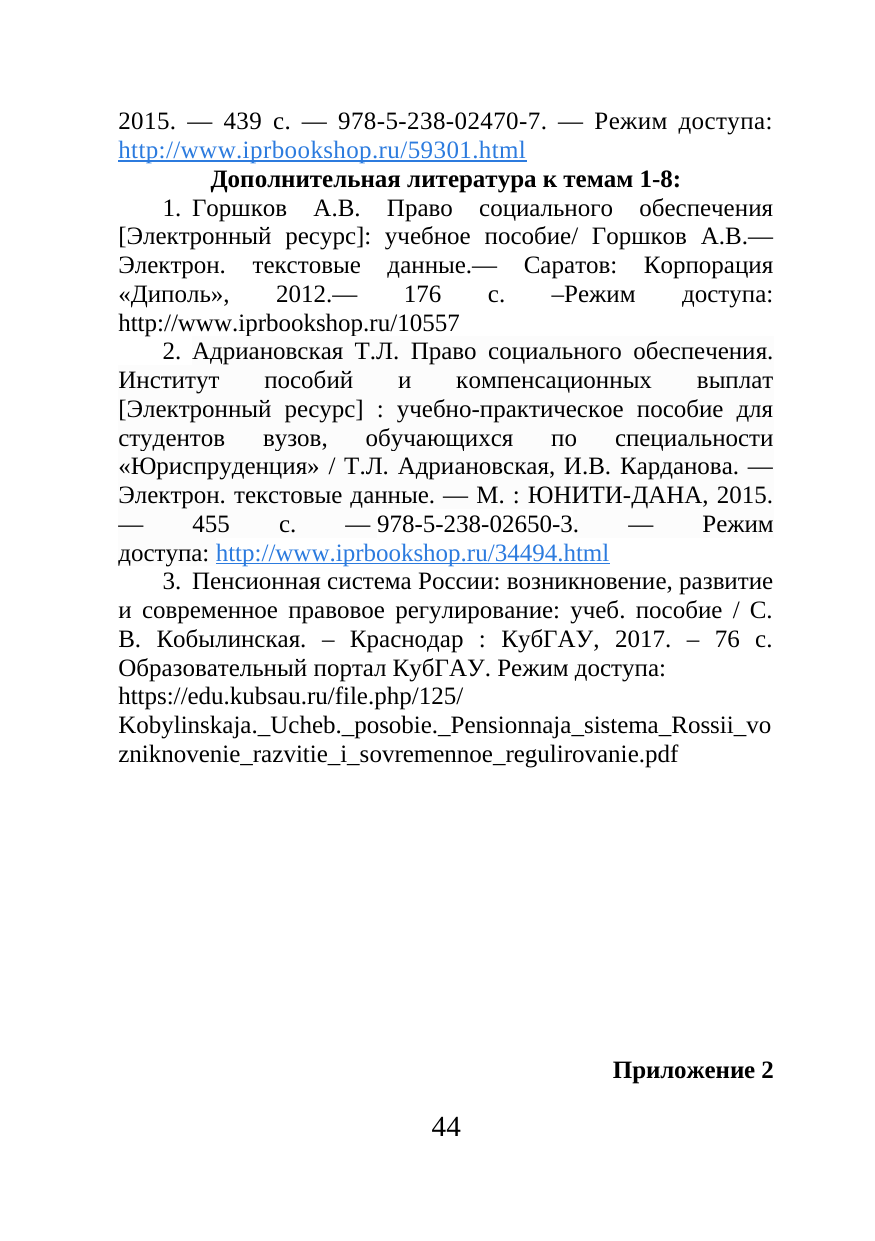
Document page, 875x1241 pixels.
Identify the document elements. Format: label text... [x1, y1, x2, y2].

text Приложение 2 [118, 1055, 774, 1084]
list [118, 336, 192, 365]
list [118, 106, 774, 164]
list Пенсионная система России: возникновение, развитие и современное правовое регулирование: учеб. пособие / С. В. Кобылинская. – Краснодар : КубГАУ, 2017. – 76 с. Образовательный портал КубГАУ. Режим доступа: [118, 566, 774, 681]
text Дополнительная литература к темам 1-8: [118, 164, 774, 193]
list Адриановская Т.Л. Право социального обеспечения. Институт пособий и компенсационных выплат [Электронный ресурс] : учебно-практическое пособие для студентов вузов, обучающихся по специальности «Юриспруденция» / Т.Л. Адриановская, И.В. Карданова. — Электрон. текстовые данные. — М. : ЮНИТИ-ДАНА, 2015. — 455 c. — 978-5-238-02650-3. — Режим доступа: http://www.iprbookshop.ru/34494.html [216, 509, 774, 566]
text https://edu.kubsau.ru/file.php/125/Kobylinskaja._Ucheb._posobie._Pensionnaja_sistema_Rossii_vozniknovenie_razvitie_i_sovremennoe_regulirovanie.pdf [118, 681, 774, 768]
list Горшков А.В. Право социального обеспечения [Электронный ресурс]: учебное пособие/ Горшков А.В.— Электрон. текстовые данные.— Саратов: Корпорация «Диполь», 2012.— 176 c. –Режим доступа: http://www.iprbookshop.ru/10557 [118, 193, 774, 336]
